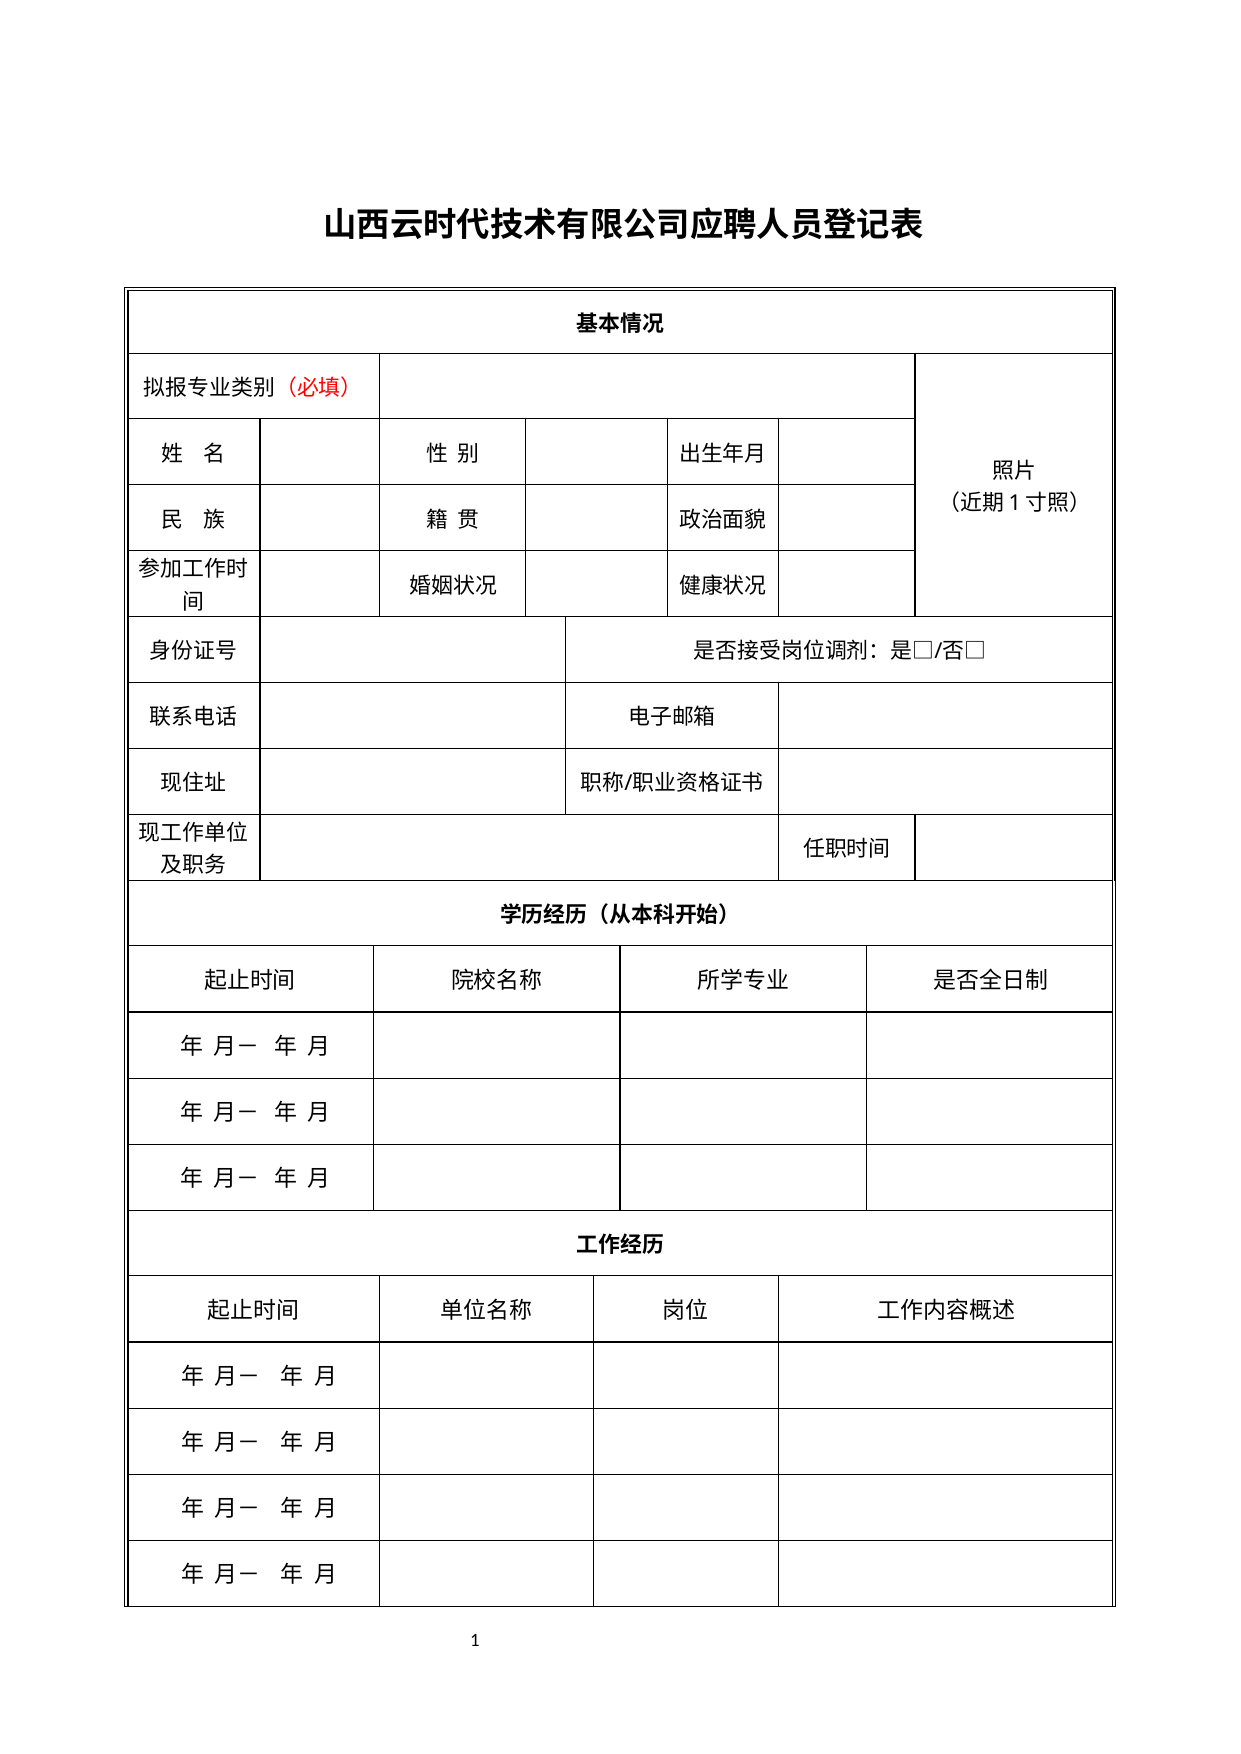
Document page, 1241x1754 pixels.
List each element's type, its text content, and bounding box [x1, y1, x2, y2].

table_cell 是否接受岗位调剂：是□/否□ [566, 617, 1112, 682]
table_cell [526, 485, 667, 550]
table_cell [594, 1541, 778, 1606]
table_cell 现工作单位及职务 [129, 815, 259, 879]
table_cell [374, 1145, 619, 1209]
table_cell 政治面貌 [668, 485, 778, 550]
table_cell [779, 1409, 1112, 1473]
table_cell 电子邮箱 [566, 683, 778, 748]
table_cell [867, 1013, 1112, 1077]
table_cell 工作内容概述 [779, 1276, 1112, 1341]
table_cell [261, 617, 565, 682]
table_cell [380, 1475, 593, 1539]
table_cell [867, 1145, 1112, 1209]
table_cell 是否全日制 [867, 946, 1112, 1011]
table_cell [380, 1541, 593, 1606]
table_cell [779, 683, 1112, 748]
table_cell [261, 749, 565, 813]
table_cell [779, 419, 914, 484]
table_cell [374, 1079, 619, 1143]
table_cell 籍 贯 [380, 485, 525, 550]
table_cell [380, 1343, 593, 1407]
table_cell [621, 1079, 866, 1143]
table_cell 年 月－ 年 月 [129, 1541, 379, 1606]
table_cell 起止时间 [129, 946, 373, 1011]
table_cell 年 月－ 年 月 [129, 1343, 379, 1407]
table_cell 拟报专业类别（必填） [129, 354, 379, 418]
table_cell [374, 1013, 619, 1077]
table_cell [261, 485, 379, 550]
table_cell 所学专业 [621, 946, 866, 1011]
table_cell [526, 551, 667, 616]
table_cell [916, 815, 1112, 879]
table_cell [779, 1541, 1112, 1606]
table_cell 现住址 [129, 749, 259, 813]
table_cell [779, 749, 1112, 813]
text 山西云时代技术有限公司应聘人员登记表 [177, 189, 1063, 254]
table_cell 年 月－ 年 月 [129, 1409, 379, 1473]
table_cell [526, 419, 667, 484]
table_cell 岗位 [594, 1276, 778, 1341]
table_cell [779, 1475, 1112, 1539]
table_cell [261, 815, 778, 879]
table_cell [380, 1409, 593, 1473]
table_cell 年 月－ 年 月 [129, 1013, 373, 1077]
table_header 基本情况 [129, 291, 1112, 352]
table_cell [261, 683, 565, 748]
table_cell [779, 551, 914, 616]
table_cell [779, 485, 914, 550]
table_cell 任职时间 [779, 815, 914, 879]
table_cell 学历经历（从本科开始） [129, 881, 1112, 945]
table_cell 民 族 [129, 485, 259, 550]
table_cell 性 别 [380, 419, 525, 484]
table_cell 年 月－ 年 月 [129, 1475, 379, 1539]
table_cell 婚姻状况 [380, 551, 525, 616]
table_cell [621, 1145, 866, 1209]
table_cell [594, 1475, 778, 1539]
table_cell 年 月－ 年 月 [129, 1145, 373, 1209]
table_cell [867, 1079, 1112, 1143]
table_cell [779, 1343, 1112, 1407]
table_cell [261, 419, 379, 484]
table_cell 健康状况 [668, 551, 778, 616]
table_cell 姓 名 [129, 419, 259, 484]
table_cell [594, 1343, 778, 1407]
table_cell 出生年月 [668, 419, 778, 484]
table_cell 联系电话 [129, 683, 259, 748]
table_cell 参加工作时间 [129, 551, 259, 616]
table_cell 工作经历 [129, 1211, 1112, 1275]
table_cell 单位名称 [380, 1276, 593, 1341]
table_cell [621, 1013, 866, 1077]
table_cell 年 月－ 年 月 [129, 1079, 373, 1143]
table_cell [261, 551, 379, 616]
table_cell 身份证号 [129, 617, 259, 682]
table_cell [594, 1409, 778, 1473]
table_cell [380, 354, 914, 418]
table_cell 职称/职业资格证书 [566, 749, 778, 813]
table_cell 院校名称 [374, 946, 619, 1011]
table_cell 照片 （近期1寸照） [916, 354, 1112, 616]
table_cell 起止时间 [129, 1276, 379, 1341]
